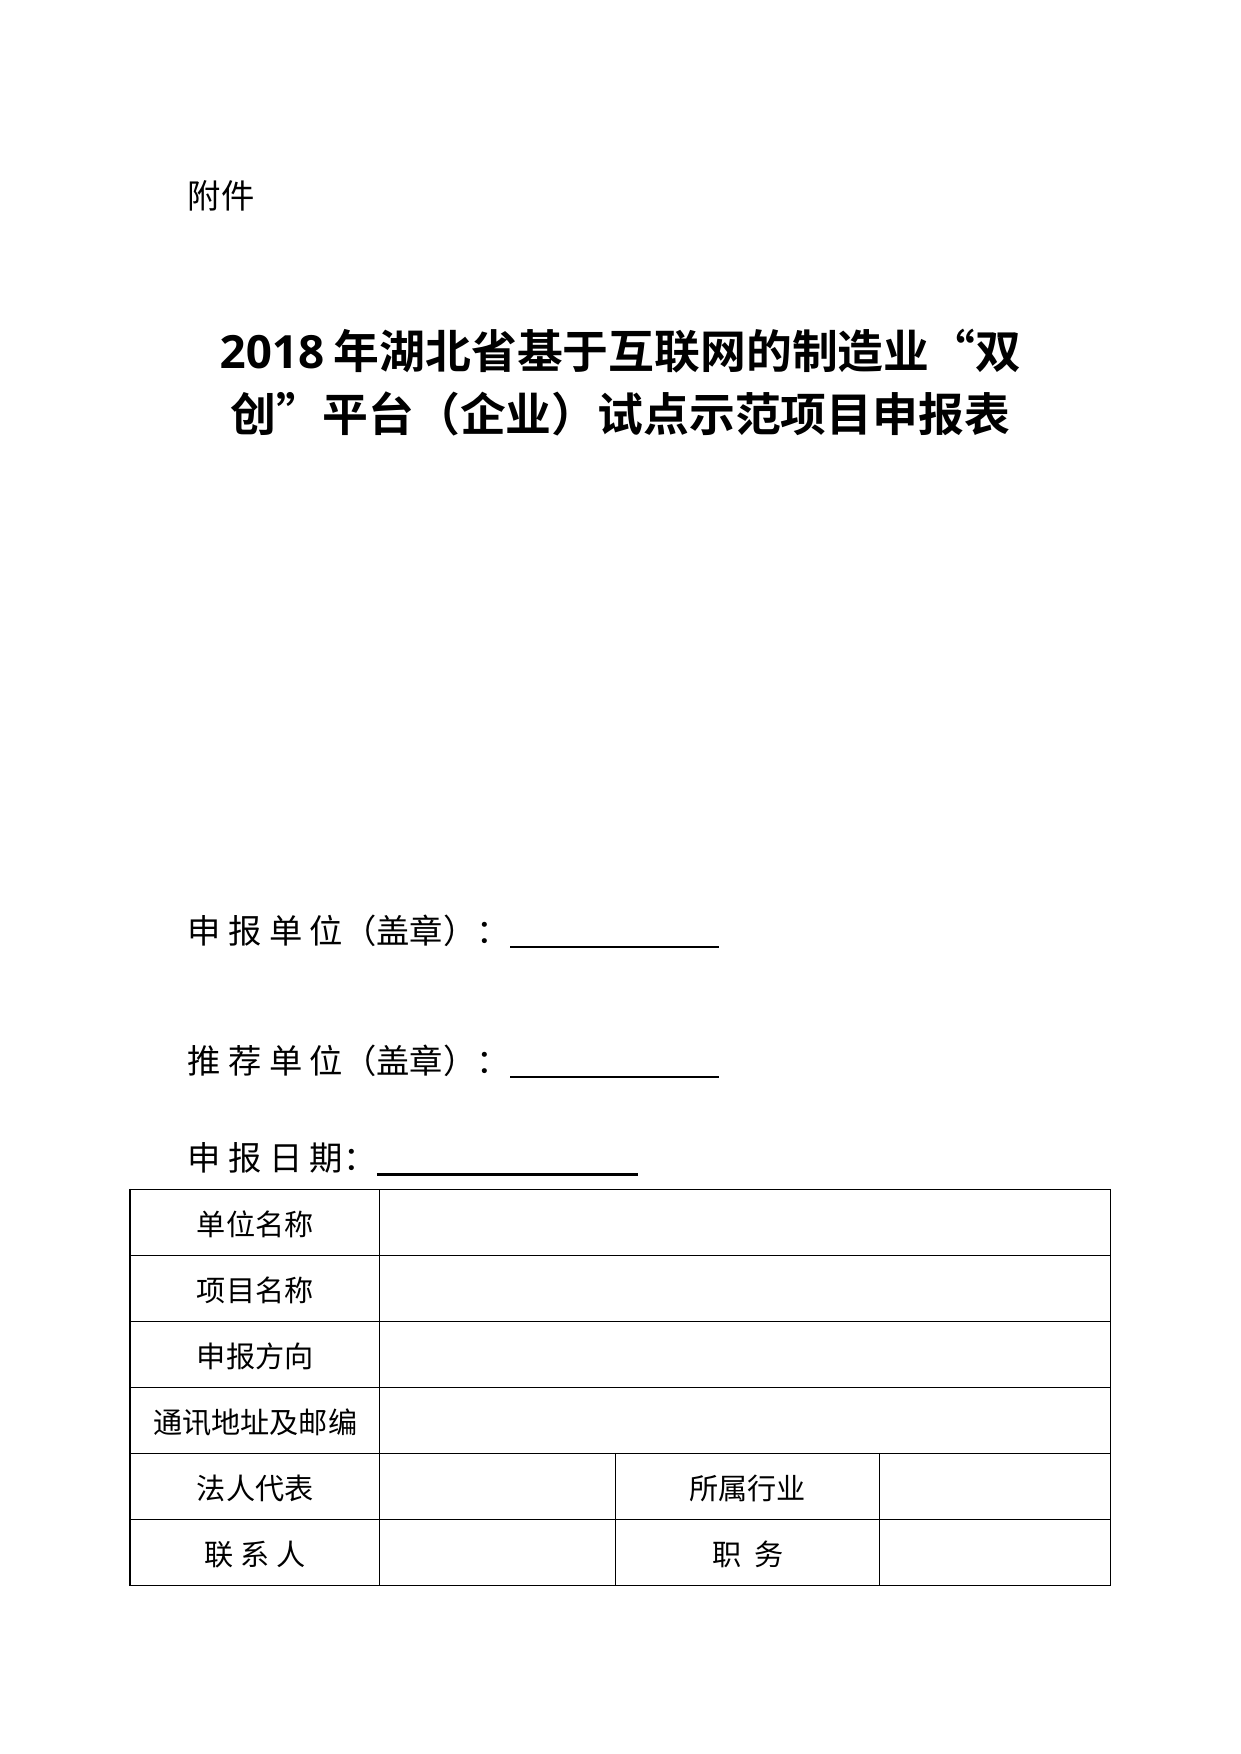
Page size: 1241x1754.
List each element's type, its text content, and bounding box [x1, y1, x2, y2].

table_cell 职 务 [616, 1520, 879, 1585]
table_header 单位名称 [131, 1190, 379, 1255]
table_cell 申报方向 [131, 1322, 379, 1387]
table_cell [380, 1388, 1110, 1453]
text 附件 [187, 162, 1053, 227]
text 推 荐 单 位（盖章）： [187, 1026, 1053, 1091]
table_cell 法人代表 [131, 1454, 379, 1519]
table_cell 项目名称 [131, 1256, 379, 1321]
table_cell 联 系 人 [131, 1520, 379, 1585]
text 申 报 日 期： [187, 1124, 1053, 1189]
text 2018年湖北省基于互联网的制造业“双创”平台（企业）试点示范项目申报表 [187, 319, 1053, 444]
table_cell [380, 1520, 615, 1585]
table_header [380, 1190, 1110, 1255]
table_cell 通讯地址及邮编 [131, 1388, 379, 1453]
table_cell [880, 1520, 1110, 1585]
table_cell [880, 1454, 1110, 1519]
table_cell [380, 1256, 1110, 1321]
table_cell [380, 1322, 1110, 1387]
text 申 报 单 位（盖章）： [187, 896, 1053, 961]
table_cell 所属行业 [616, 1454, 879, 1519]
table_cell [380, 1454, 615, 1519]
